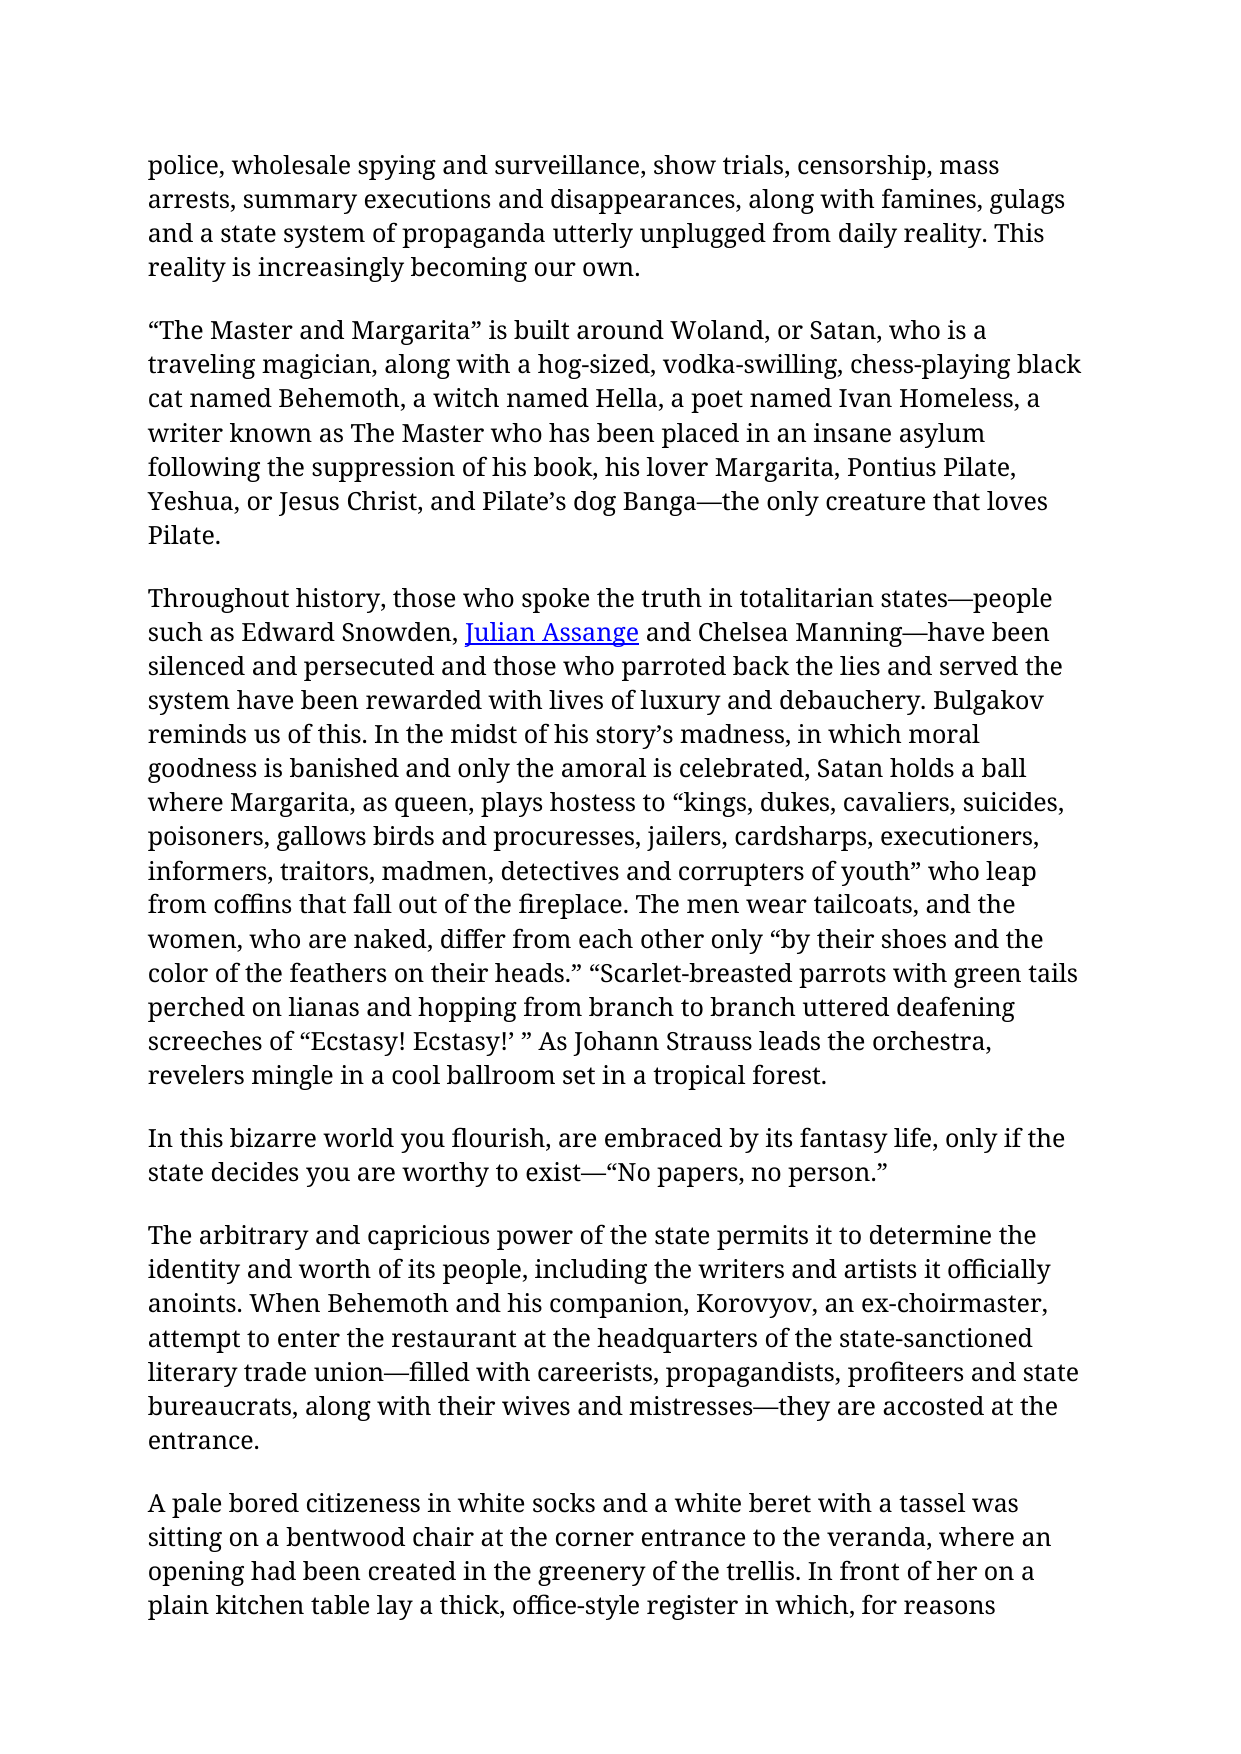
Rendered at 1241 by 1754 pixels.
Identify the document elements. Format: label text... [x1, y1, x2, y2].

text In this bizarre world you flourish, are embraced by its fantasy life, only if the state decides you are worthy to exist—“No papers, no person.” [148, 1121, 1093, 1189]
text “The Master and Margarita” is built around Woland, or Satan, who is a traveling magician, along with a hog-sized, vodka-swilling, chess-playing black cat named Behemoth, a witch named Hella, a poet named Ivan Homeless, a writer known as The Master who has been placed in an insane asylum following the suppression of his book, his lover Margarita, Pontius Pilate, Yeshua, or Jesus Christ, and Pilate’s dog Banga—the only creature that loves Pilate. [148, 313, 1093, 551]
text Throughout history, those who spoke the truth in totalitarian states—people such as Edward Snowden, Julian Assange and Chelsea Manning—have been silenced and persecuted and those who parroted back the lies and served the system have been rewarded with lives of luxury and debauchery. Bulgakov reminds us of this. In the midst of his story’s madness, in which moral goodness is banished and only the amoral is celebrated, Satan holds a ball where Margarita, as queen, plays hostess to “kings, dukes, cavaliers, suicides, poisoners, gallows birds and procuresses, jailers, cardsharps, executioners, informers, traitors, madmen, detectives and corrupters of youth” who leap from coffins that fall out of the fireplace. The men wear tailcoats, and the women, who are naked, differ from each other only “by their shoes and the color of the feathers on their heads.” “Scarlet-breasted parrots with green tails perched on lianas and hopping from branch to branch uttered deafening screeches of “Ecstasy! Ecstasy!’ ” As Johann Strauss leads the orchestra, revelers mingle in a cool ballroom set in a tropical forest. [148, 581, 1093, 1092]
text The arbitrary and capricious power of the state permits it to determine the identity and worth of its people, including the writers and artists it officially anoints. When Behemoth and his companion, Korovyov, an ex-choirmaster, attempt to enter the restaurant at the headquarters of the state-sanctioned literary trade union—filled with careerists, propagandists, profiteers and state bureaucrats, along with their wives and mistresses—they are accosted at the entrance. [148, 1218, 1093, 1456]
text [148, 148, 1093, 284]
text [148, 1486, 1093, 1622]
